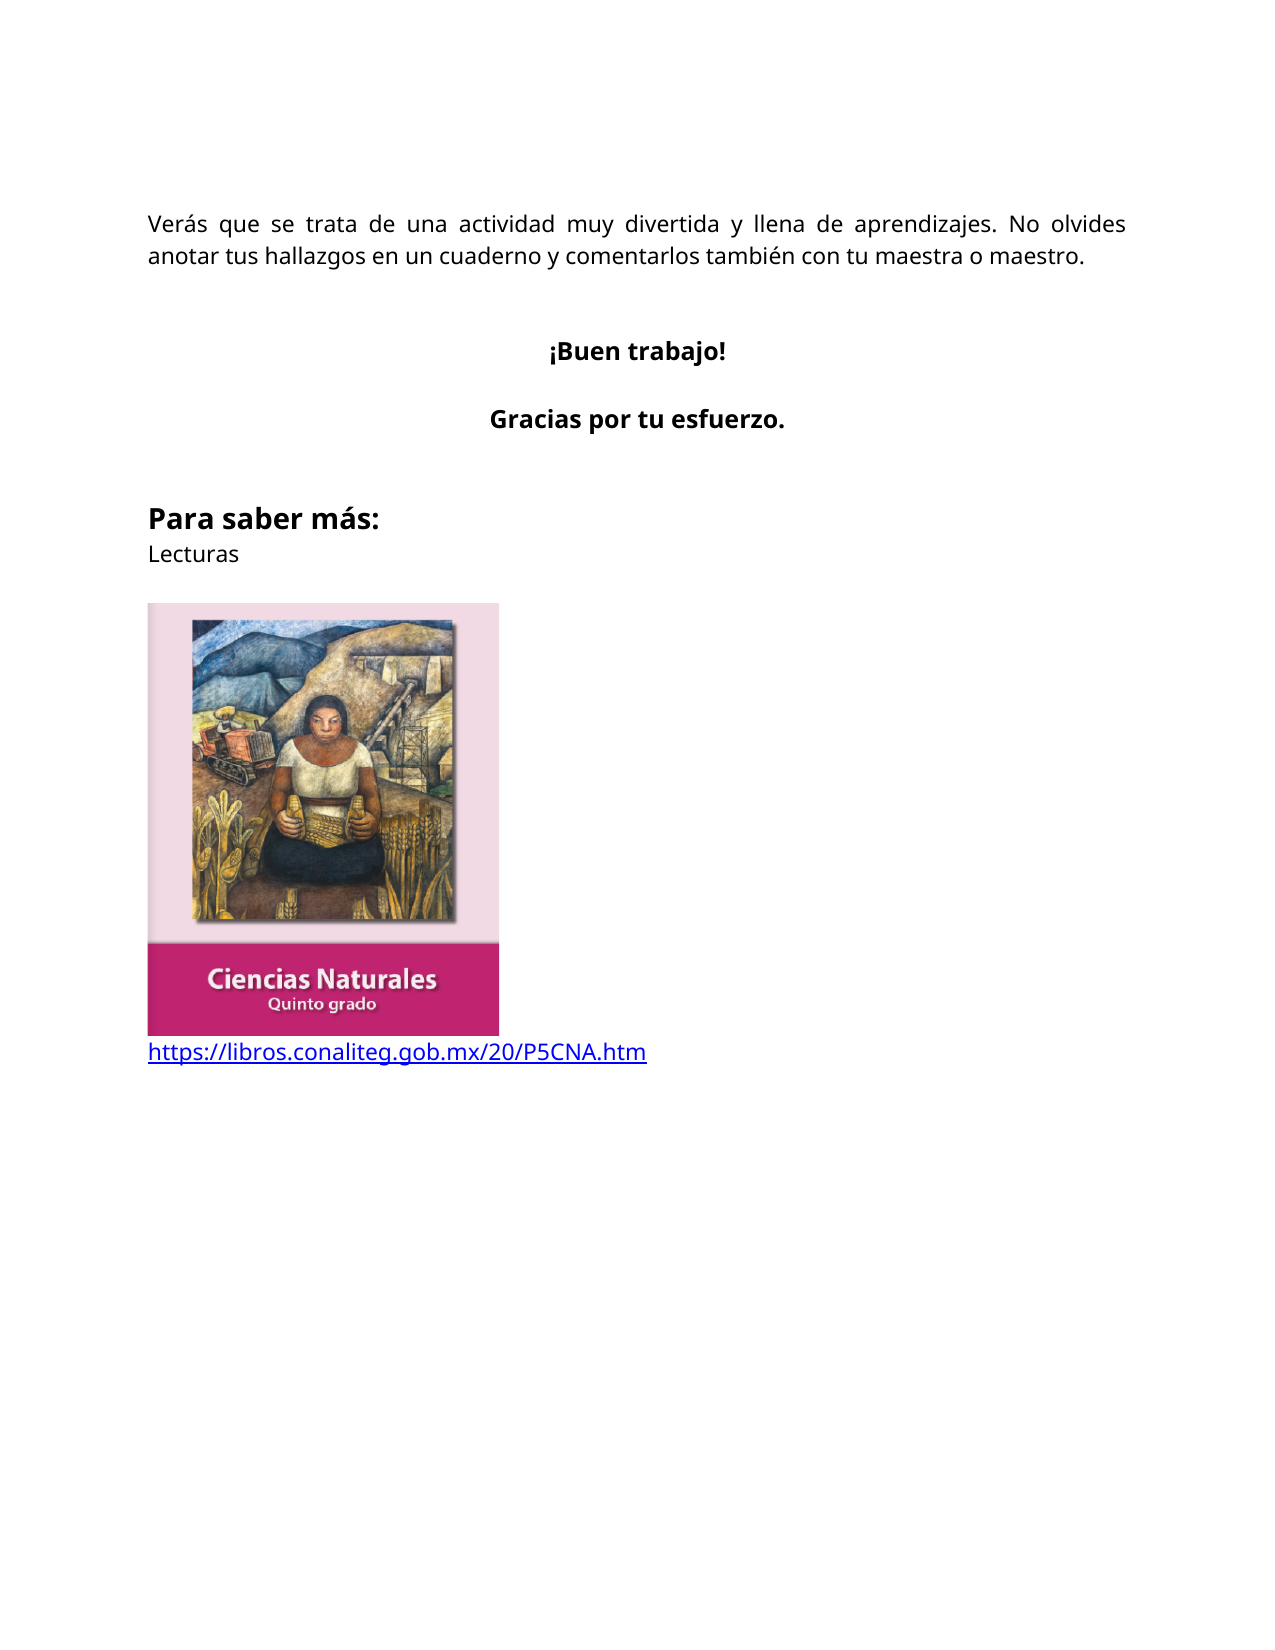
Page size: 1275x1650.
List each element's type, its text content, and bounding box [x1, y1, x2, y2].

text Gracias por tu esfuerzo. [148, 402, 1127, 436]
text Lecturas [148, 538, 1127, 569]
text ¡Buen trabajo! [148, 333, 1127, 367]
picture [147, 603, 500, 1036]
text Verás que se trata de una actividad muy divertida y llena de aprendizajes. No olvides anotar tus hallazgos en un cuaderno y comentarlos también con tu maestra o maestro. [148, 208, 1127, 271]
text Para saber más: [148, 498, 1127, 538]
text https://libros.conaliteg.gob.mx/20/P5CNA.htm [148, 1036, 1127, 1067]
